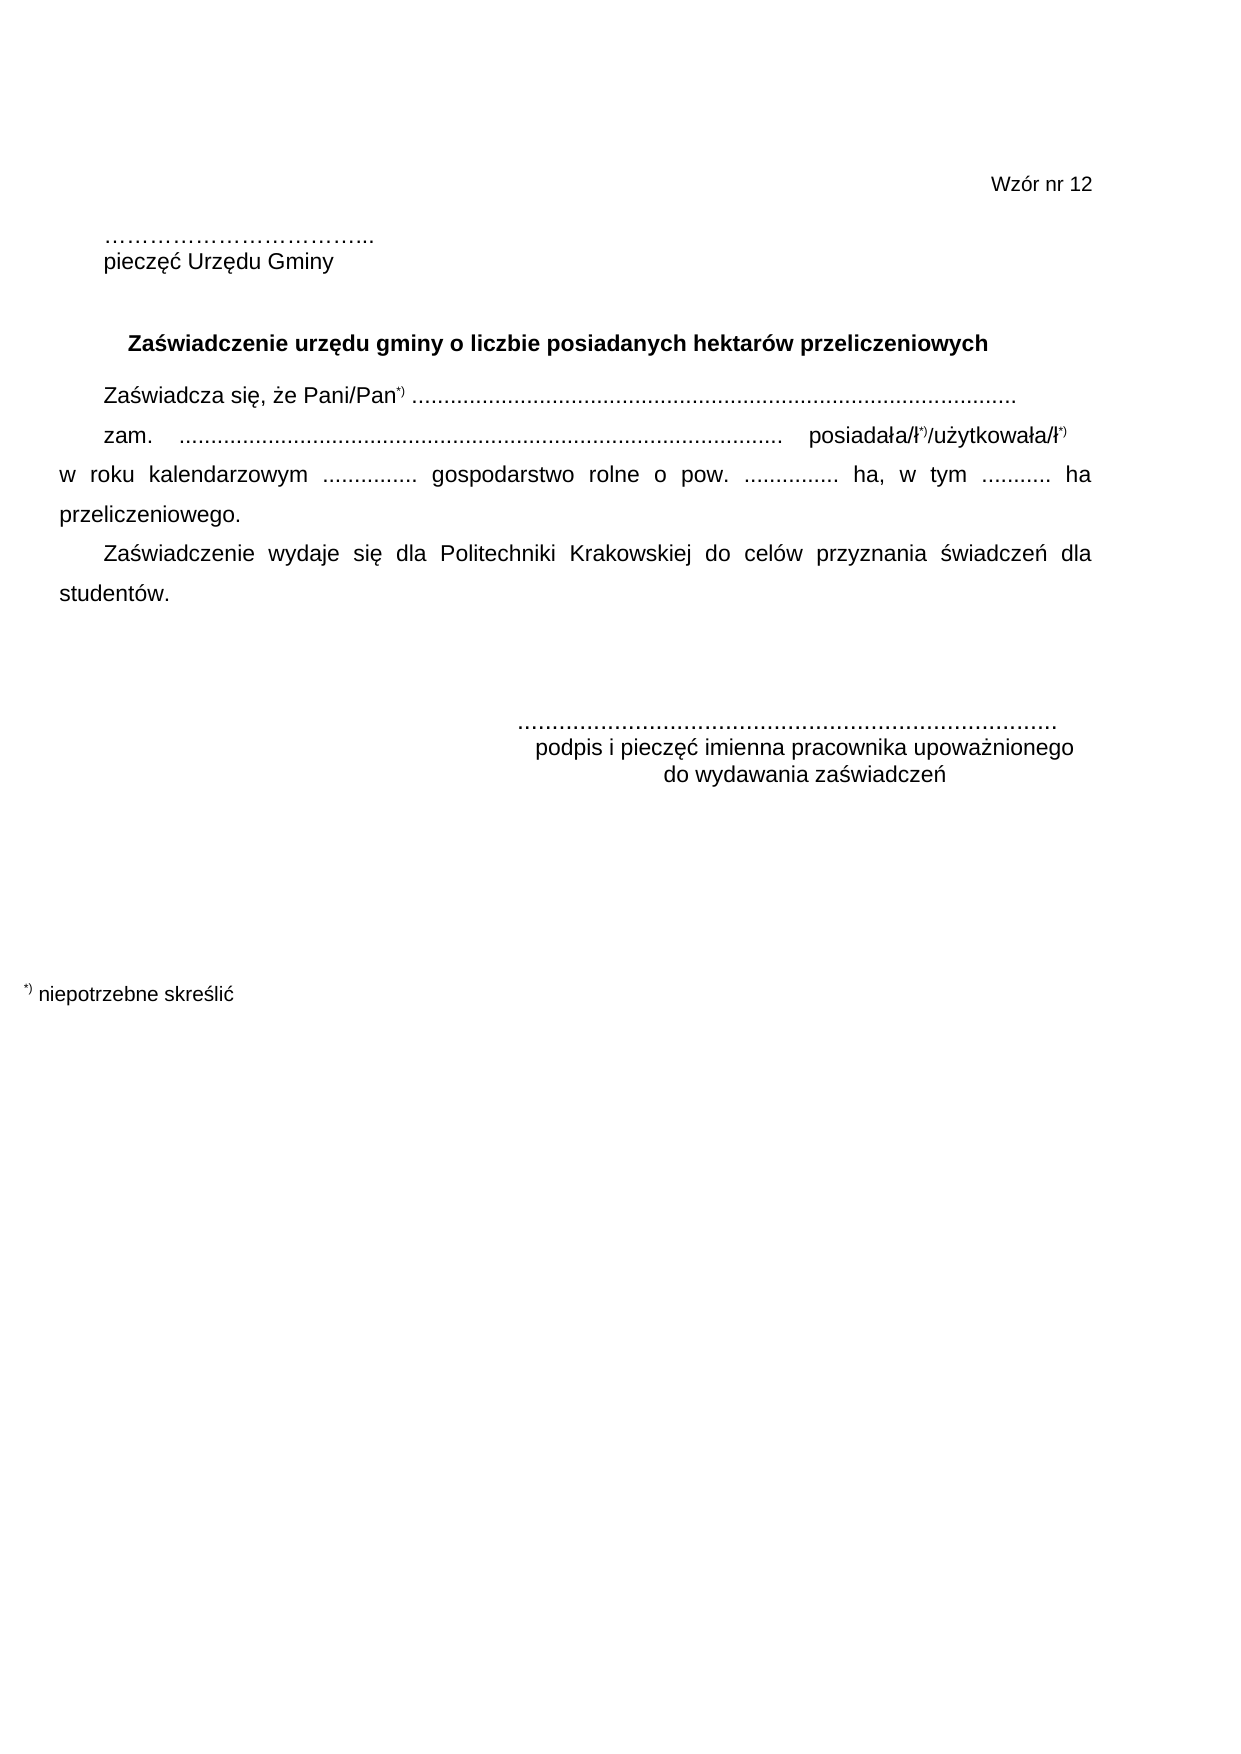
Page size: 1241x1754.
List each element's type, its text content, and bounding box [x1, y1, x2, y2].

text Zaświadczenie urzędu gminy o liczbie posiadanych hektarów przeliczeniowych [24, 330, 1092, 356]
text Wzór nr 12 [24, 172, 1092, 196]
text zam. ............................................................................................... posiadała/ł*)/użytkowała/ł*) w roku kalendarzowym ............... gospodarstwo rolne o pow. ............... ha, w tym ........... ha przeliczeniowego. [59, 422, 1092, 527]
text .............................................................................. [472, 706, 1092, 734]
text ……………………………... [59, 222, 1092, 248]
text podpis i pieczęć imienna pracownika upoważnionego [472, 734, 1092, 761]
text Zaświadcza się, że Pani/Pan*) ............................................................................................... [59, 382, 1092, 409]
text Zaświadczenie wydaje się dla Politechniki Krakowskiej do celów przyznania świadczeń dla studentów. [59, 540, 1092, 606]
text pieczęć Urzędu Gminy [59, 248, 1092, 275]
text *) niepotrzebne skreślić [24, 981, 1092, 1005]
text do wydawania zaświadczeń [472, 761, 1092, 787]
